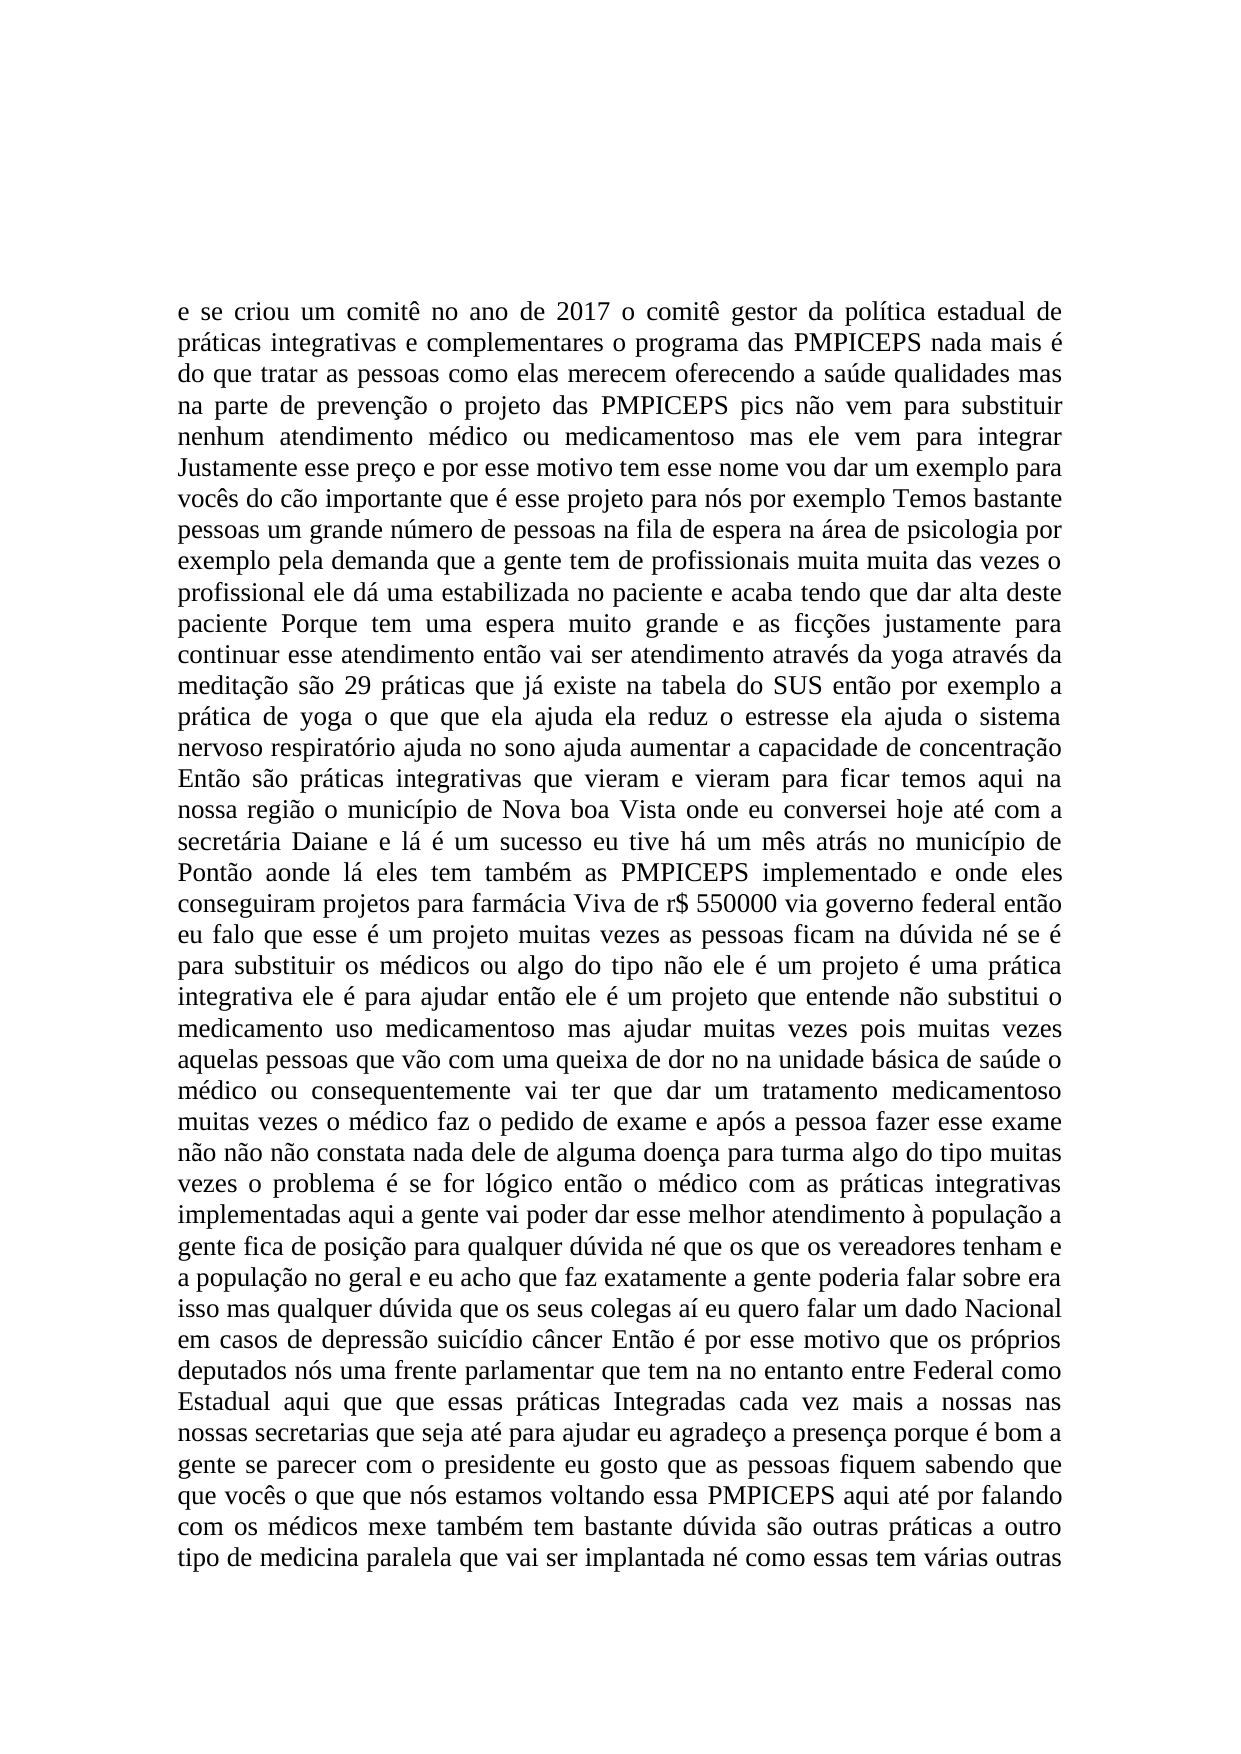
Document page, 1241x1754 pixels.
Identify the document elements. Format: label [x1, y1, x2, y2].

text [177, 295, 1063, 1572]
